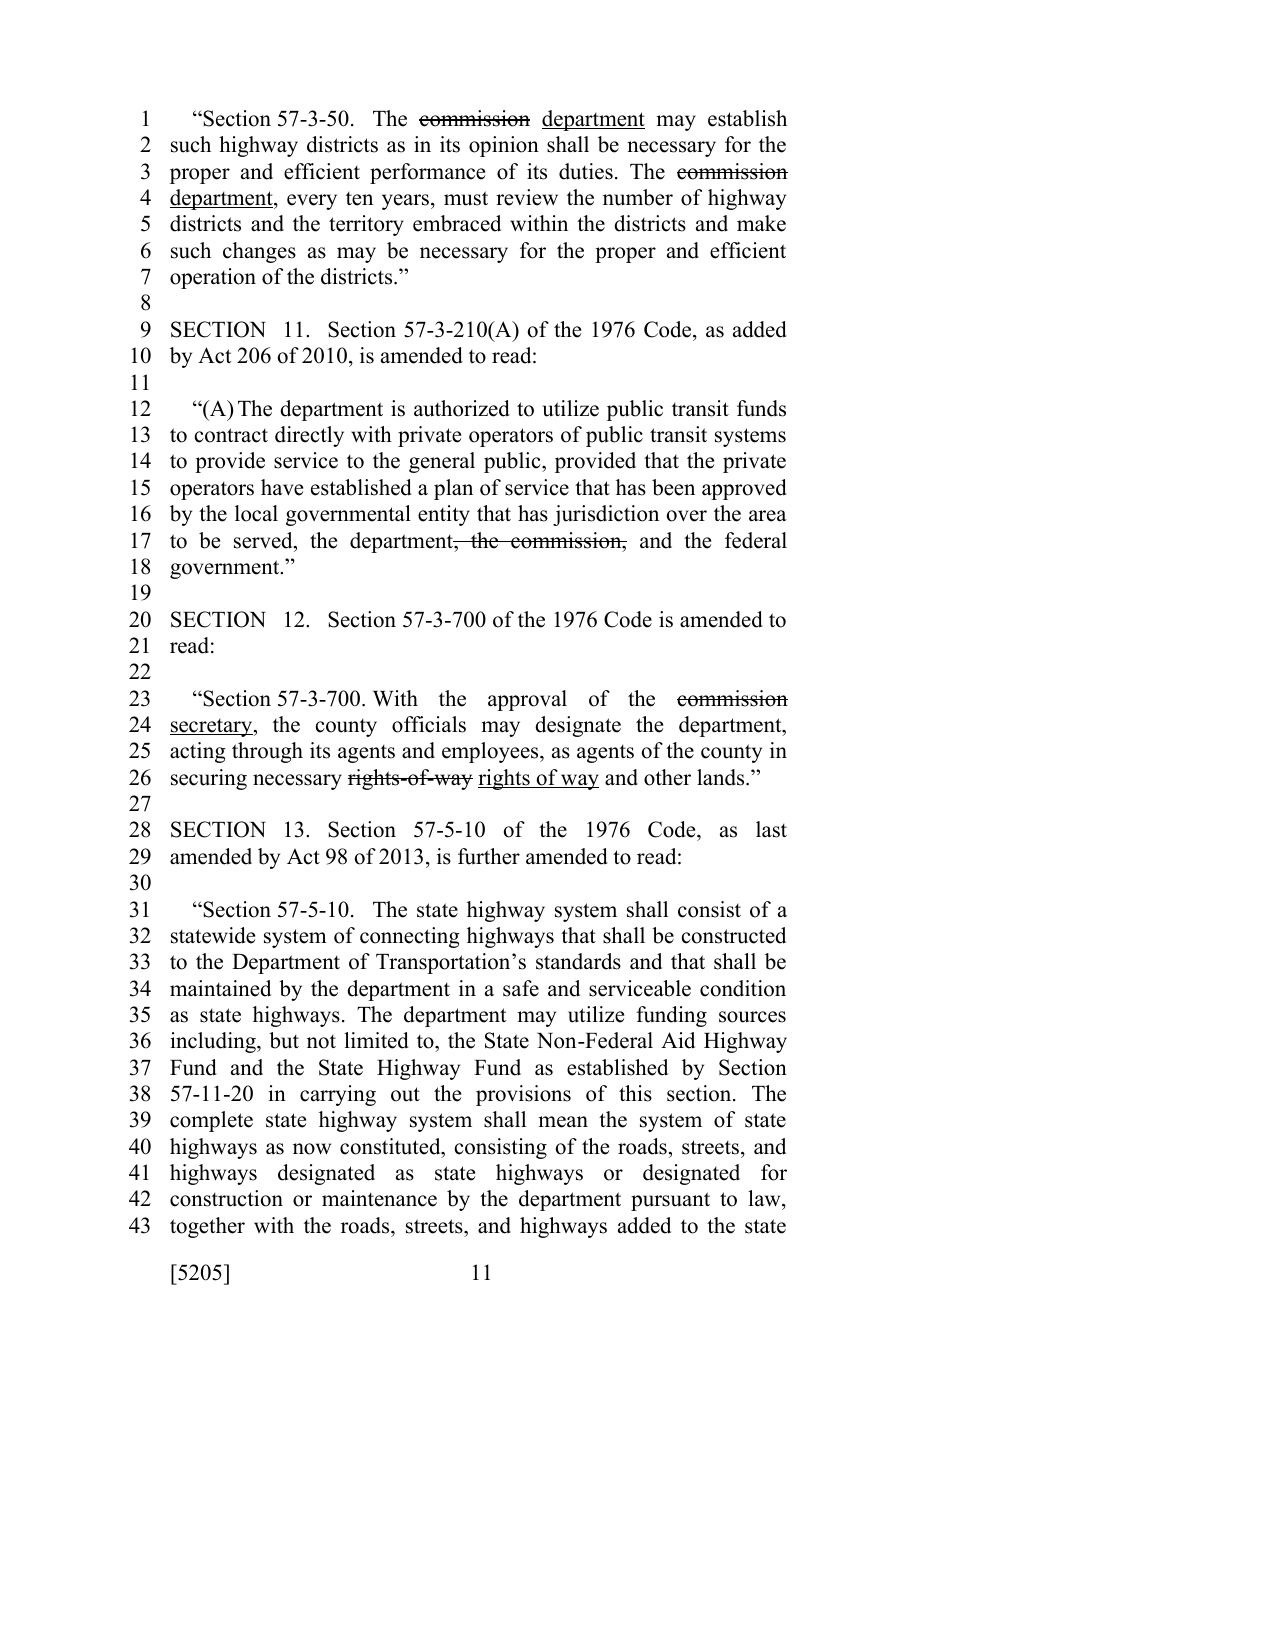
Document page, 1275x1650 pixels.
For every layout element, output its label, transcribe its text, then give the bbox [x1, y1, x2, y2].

text SECTION 11. Section 57-3-210(A) of the 1976 Code, as added by Act 206 of 2010, is amended to read: [169, 316, 787, 368]
text SECTION 13. Section 57-5-10 of the 1976 Code, as last amended by Act 98 of 2013, is further amended to read: [169, 817, 787, 869]
text “(A) The department is authorized to utilize public transit funds to contract directly with private operators of public transit systems to provide service to the general public, provided that the private operators have established a plan of service that has been approved by the local governmental entity that has jurisdiction over the area to be served, the department, the commission, and the federal government.” [169, 395, 787, 579]
text “Section 57-3-50. The commission department may establish such highway districts as in its opinion shall be necessary for the proper and efficient performance of its duties. The commission department, every ten years, must review the number of highway districts and the territory embraced within the districts and make such changes as may be necessary for the proper and efficient operation of the districts.” [169, 105, 787, 289]
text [169, 896, 787, 1238]
text SECTION 12. Section 57-3-700 of the 1976 Code is amended to read: [169, 606, 787, 658]
text “Section 57-3-700. With the approval of the commission secretary, the county officials may designate the department, acting through its agents and employees, as agents of the county in securing necessary rights-of-way rights of way and other lands.” [169, 685, 787, 790]
